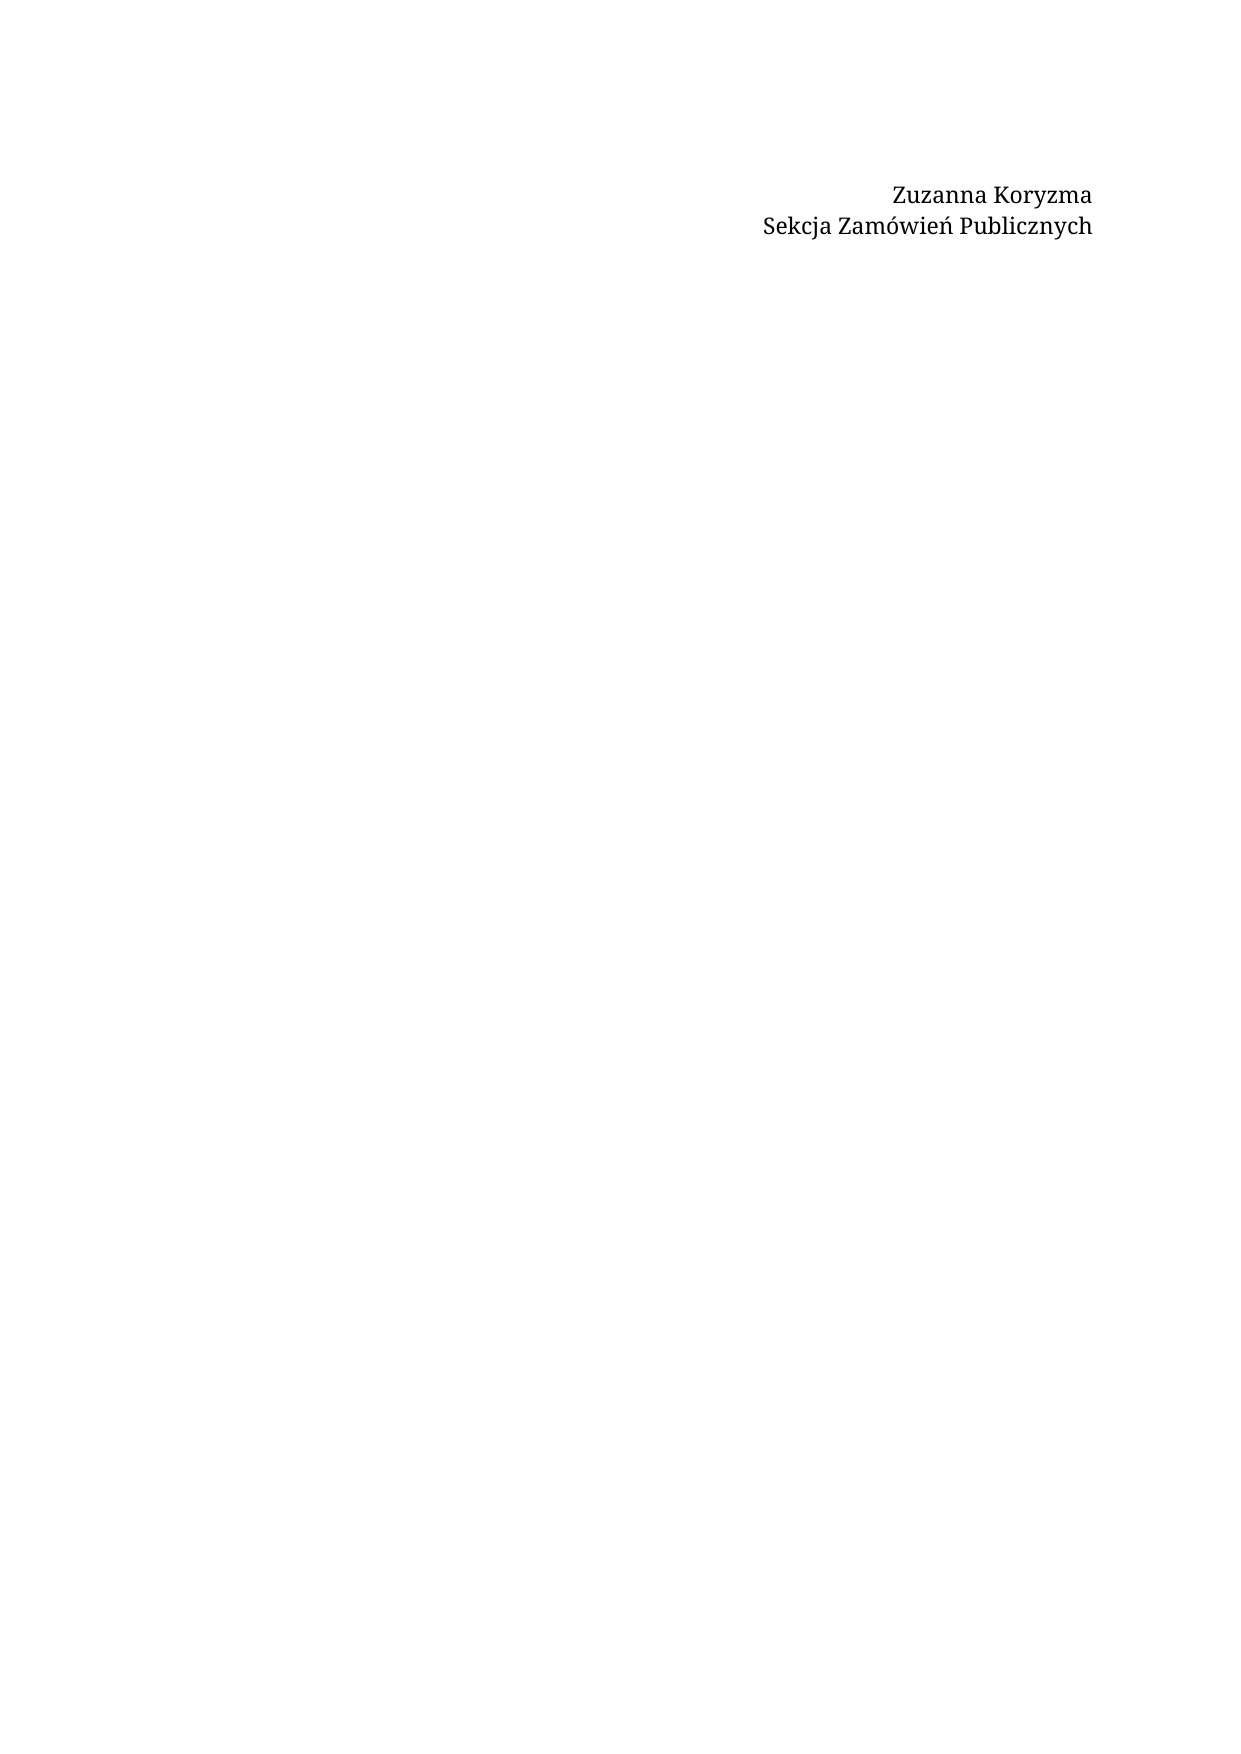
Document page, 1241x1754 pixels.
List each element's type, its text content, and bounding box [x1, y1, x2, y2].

text Sekcja Zamówień Publicznych [148, 210, 1093, 241]
text Zuzanna Koryzma [148, 179, 1093, 210]
